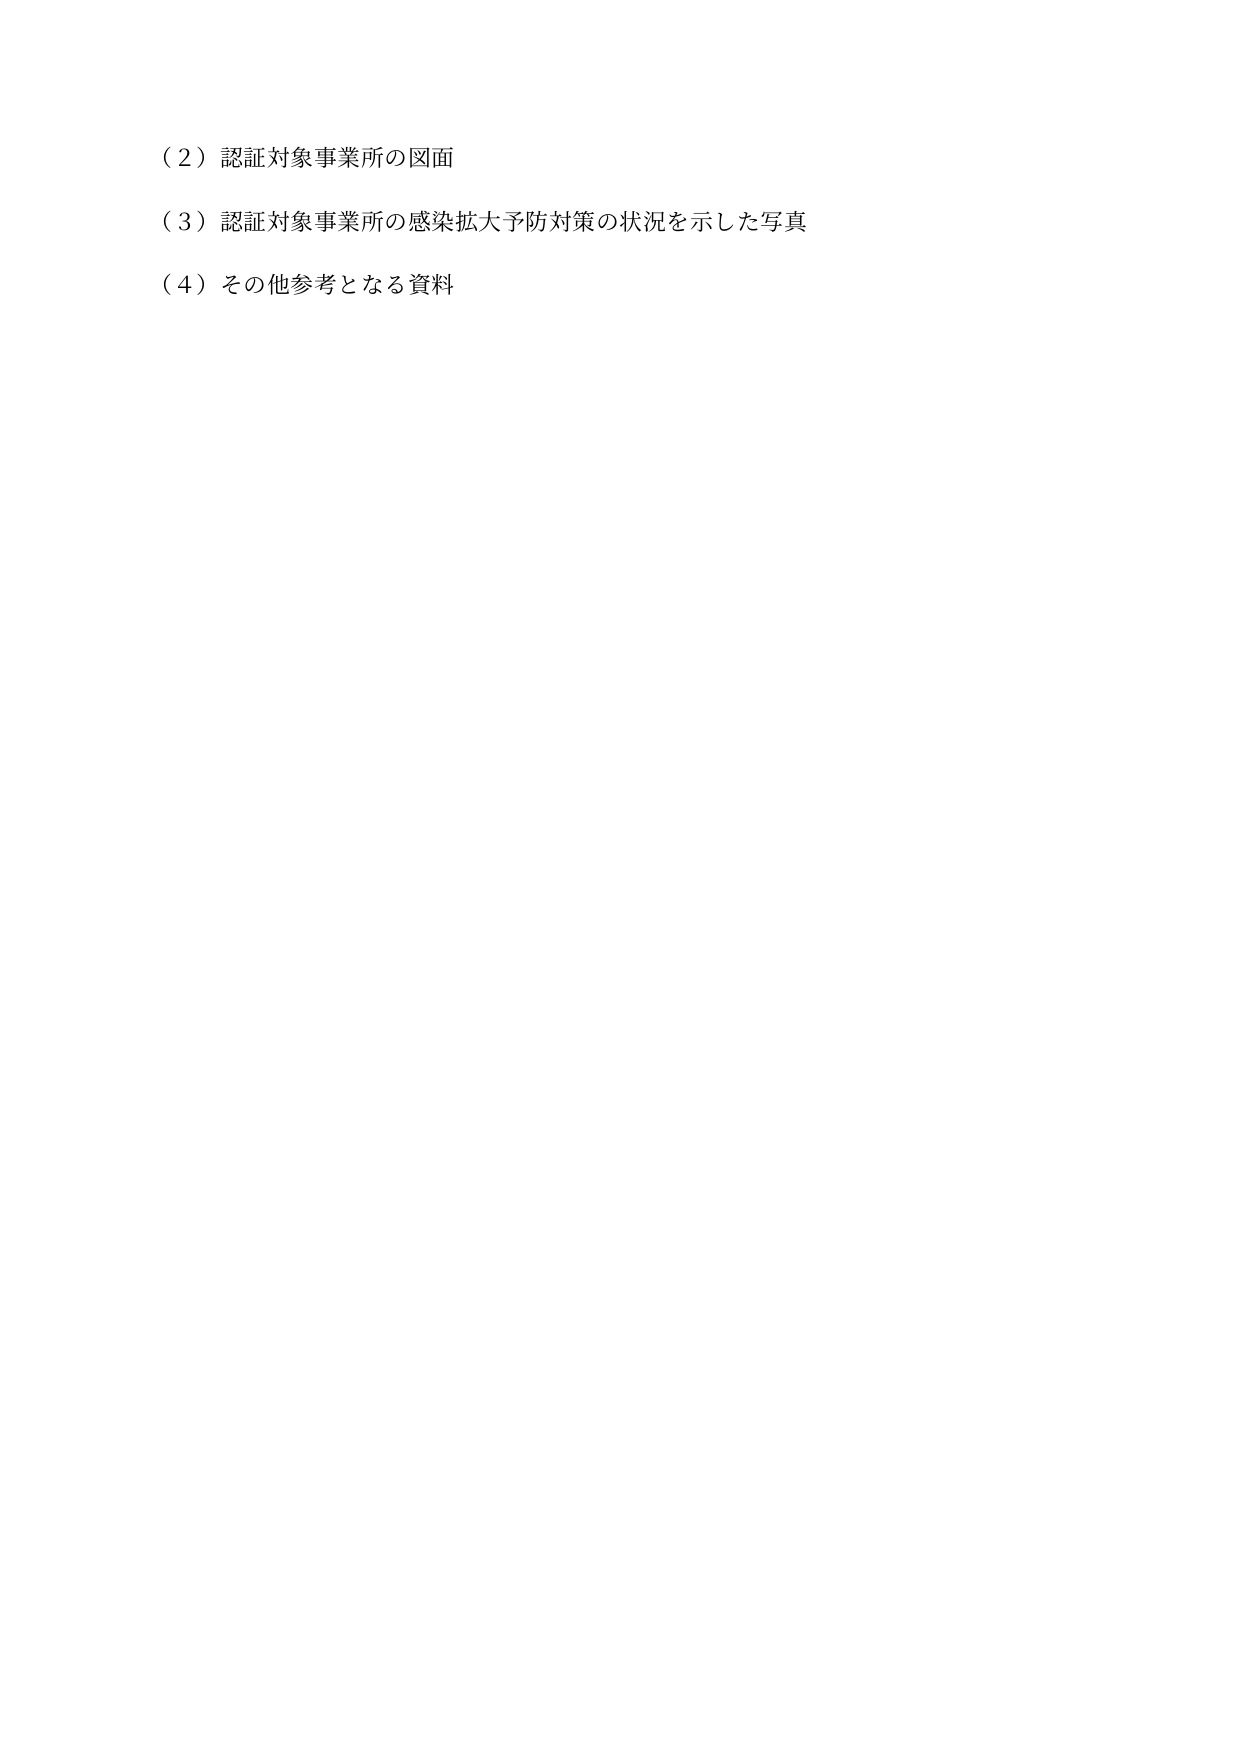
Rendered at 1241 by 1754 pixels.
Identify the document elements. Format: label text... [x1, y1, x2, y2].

text （４）その他参考となる資料 [149, 252, 1091, 315]
text （３）認証対象事業所の感染拡大予防対策の状況を示した写真 [149, 188, 1091, 252]
text （２）認証対象事業所の図面 [149, 125, 1091, 188]
